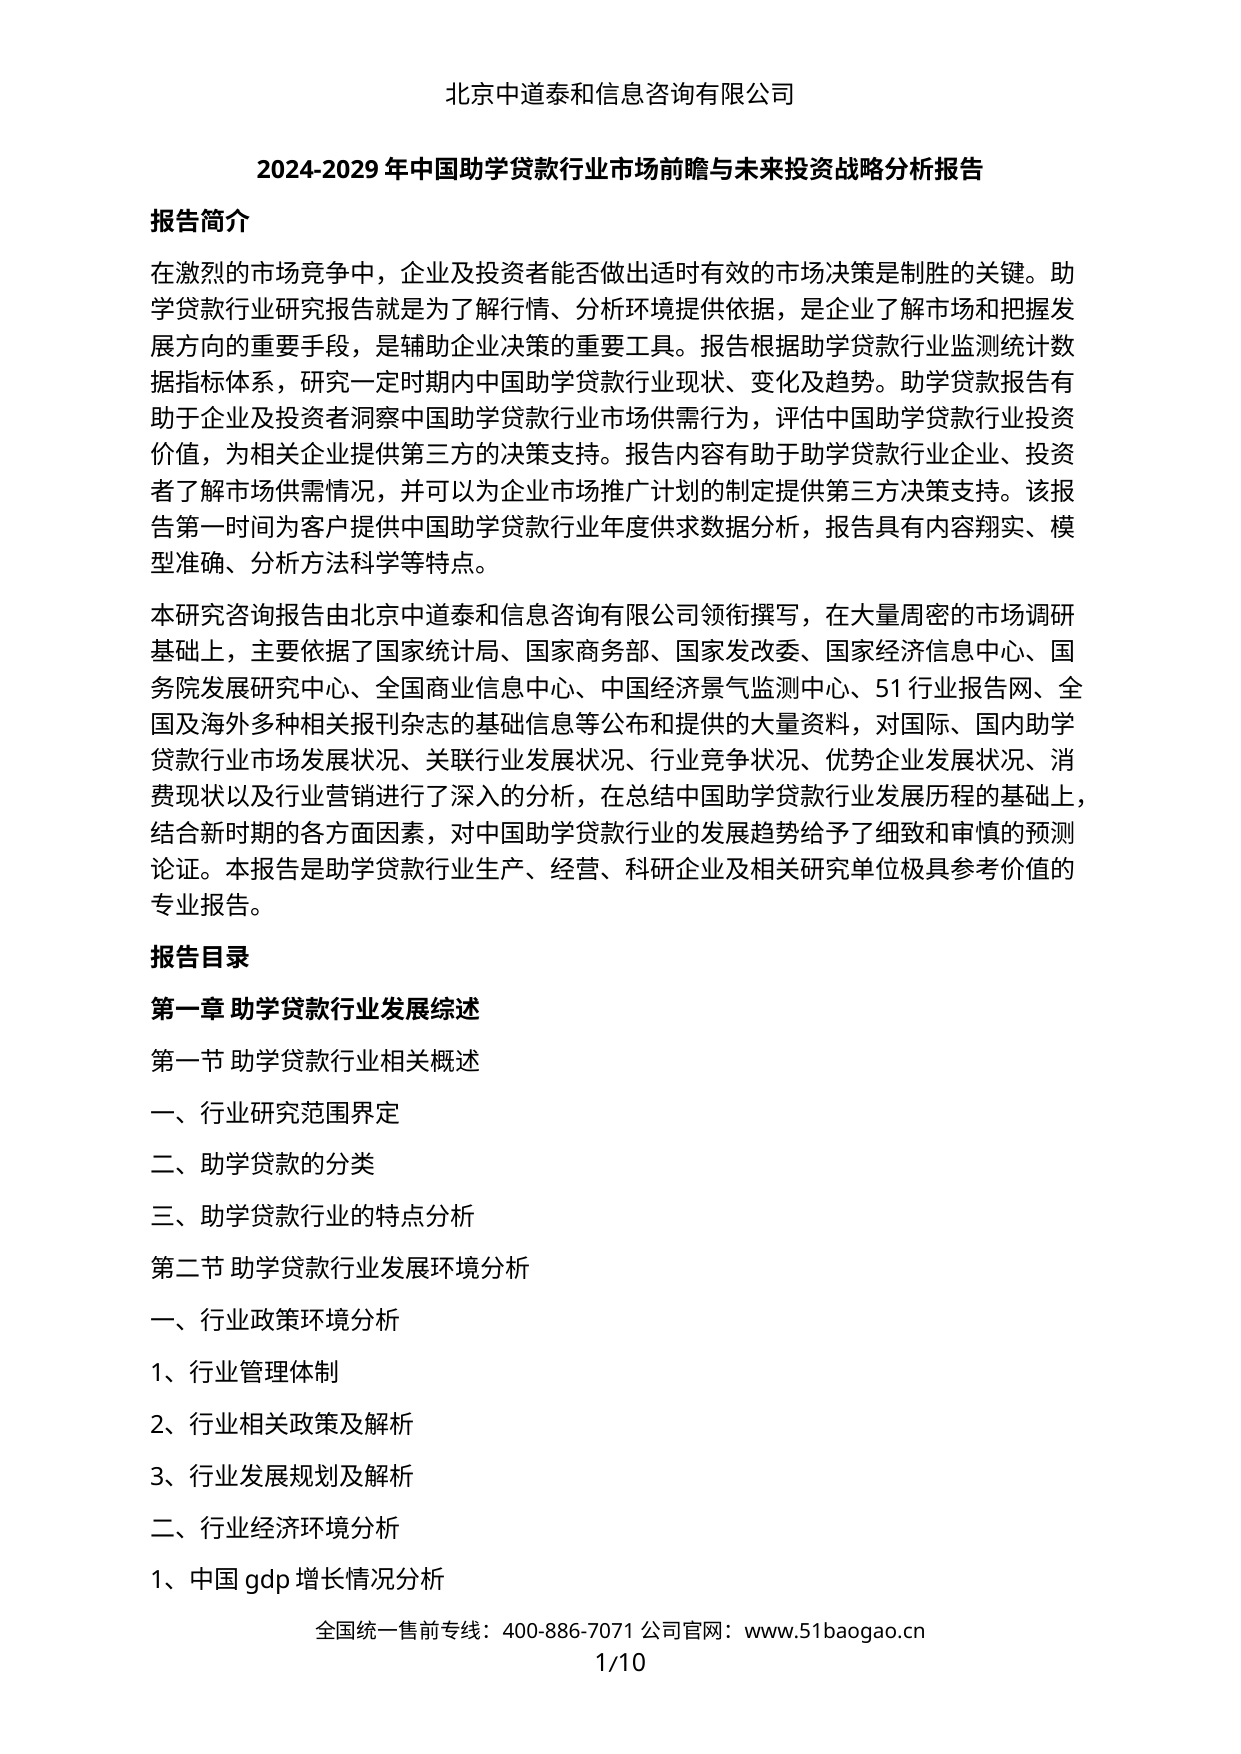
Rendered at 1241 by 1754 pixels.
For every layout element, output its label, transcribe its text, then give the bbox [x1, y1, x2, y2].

text 报告简介 [150, 202, 1090, 238]
text 3、行业发展规划及解析 [150, 1456, 1090, 1492]
text 一、行业研究范围界定 [150, 1093, 1090, 1129]
text 在激烈的市场竞争中，企业及投资者能否做出适时有效的市场决策是制胜的关键。助学贷款行业研究报告就是为了解行情、分析环境提供依据，是企业了解市场和把握发展方向的重要手段，是辅助企业决策的重要工具。报告根据助学贷款行业监测统计数据指标体系，研究一定时期内中国助学贷款行业现状、变化及趋势。助学贷款报告有助于企业及投资者洞察中国助学贷款行业市场供需行为，评估中国助学贷款行业投资价值，为相关企业提供第三方的决策支持。报告内容有助于助学贷款行业企业、投资者了解市场供需情况，并可以为企业市场推广计划的制定提供第三方决策支持。该报告第一时间为客户提供中国助学贷款行业年度供求数据分析，报告具有内容翔实、模型准确、分析方法科学等特点。 [150, 254, 1090, 580]
text 1、行业管理体制 [150, 1352, 1090, 1389]
text 第一章 助学贷款行业发展综述 [150, 989, 1090, 1026]
text 1、中国gdp增长情况分析 [150, 1560, 1090, 1596]
text 2、行业相关政策及解析 [150, 1404, 1090, 1441]
text 三、助学贷款行业的特点分析 [150, 1197, 1090, 1233]
text 2024-2029年中国助学贷款行业市场前瞻与未来投资战略分析报告 [150, 150, 1090, 186]
text 本研究咨询报告由北京中道泰和信息咨询有限公司领衔撰写，在大量周密的市场调研基础上，主要依据了国家统计局、国家商务部、国家发改委、国家经济信息中心、国务院发展研究中心、全国商业信息中心、中国经济景气监测中心、51行业报告网、全国及海外多种相关报刊杂志的基础信息等公布和提供的大量资料，对国际、国内助学贷款行业市场发展状况、关联行业发展状况、行业竞争状况、优势企业发展状况、消费现状以及行业营销进行了深入的分析，在总结中国助学贷款行业发展历程的基础上，结合新时期的各方面因素，对中国助学贷款行业的发展趋势给予了细致和审慎的预测论证。本报告是助学贷款行业生产、经营、科研企业及相关研究单位极具参考价值的专业报告。 [150, 596, 1090, 922]
text 第二节 助学贷款行业发展环境分析 [150, 1249, 1090, 1285]
text 报告目录 [150, 937, 1090, 974]
text 二、助学贷款的分类 [150, 1145, 1090, 1181]
text 第一节 助学贷款行业相关概述 [150, 1041, 1090, 1077]
text 二、行业经济环境分析 [150, 1508, 1090, 1544]
text 一、行业政策环境分析 [150, 1301, 1090, 1337]
